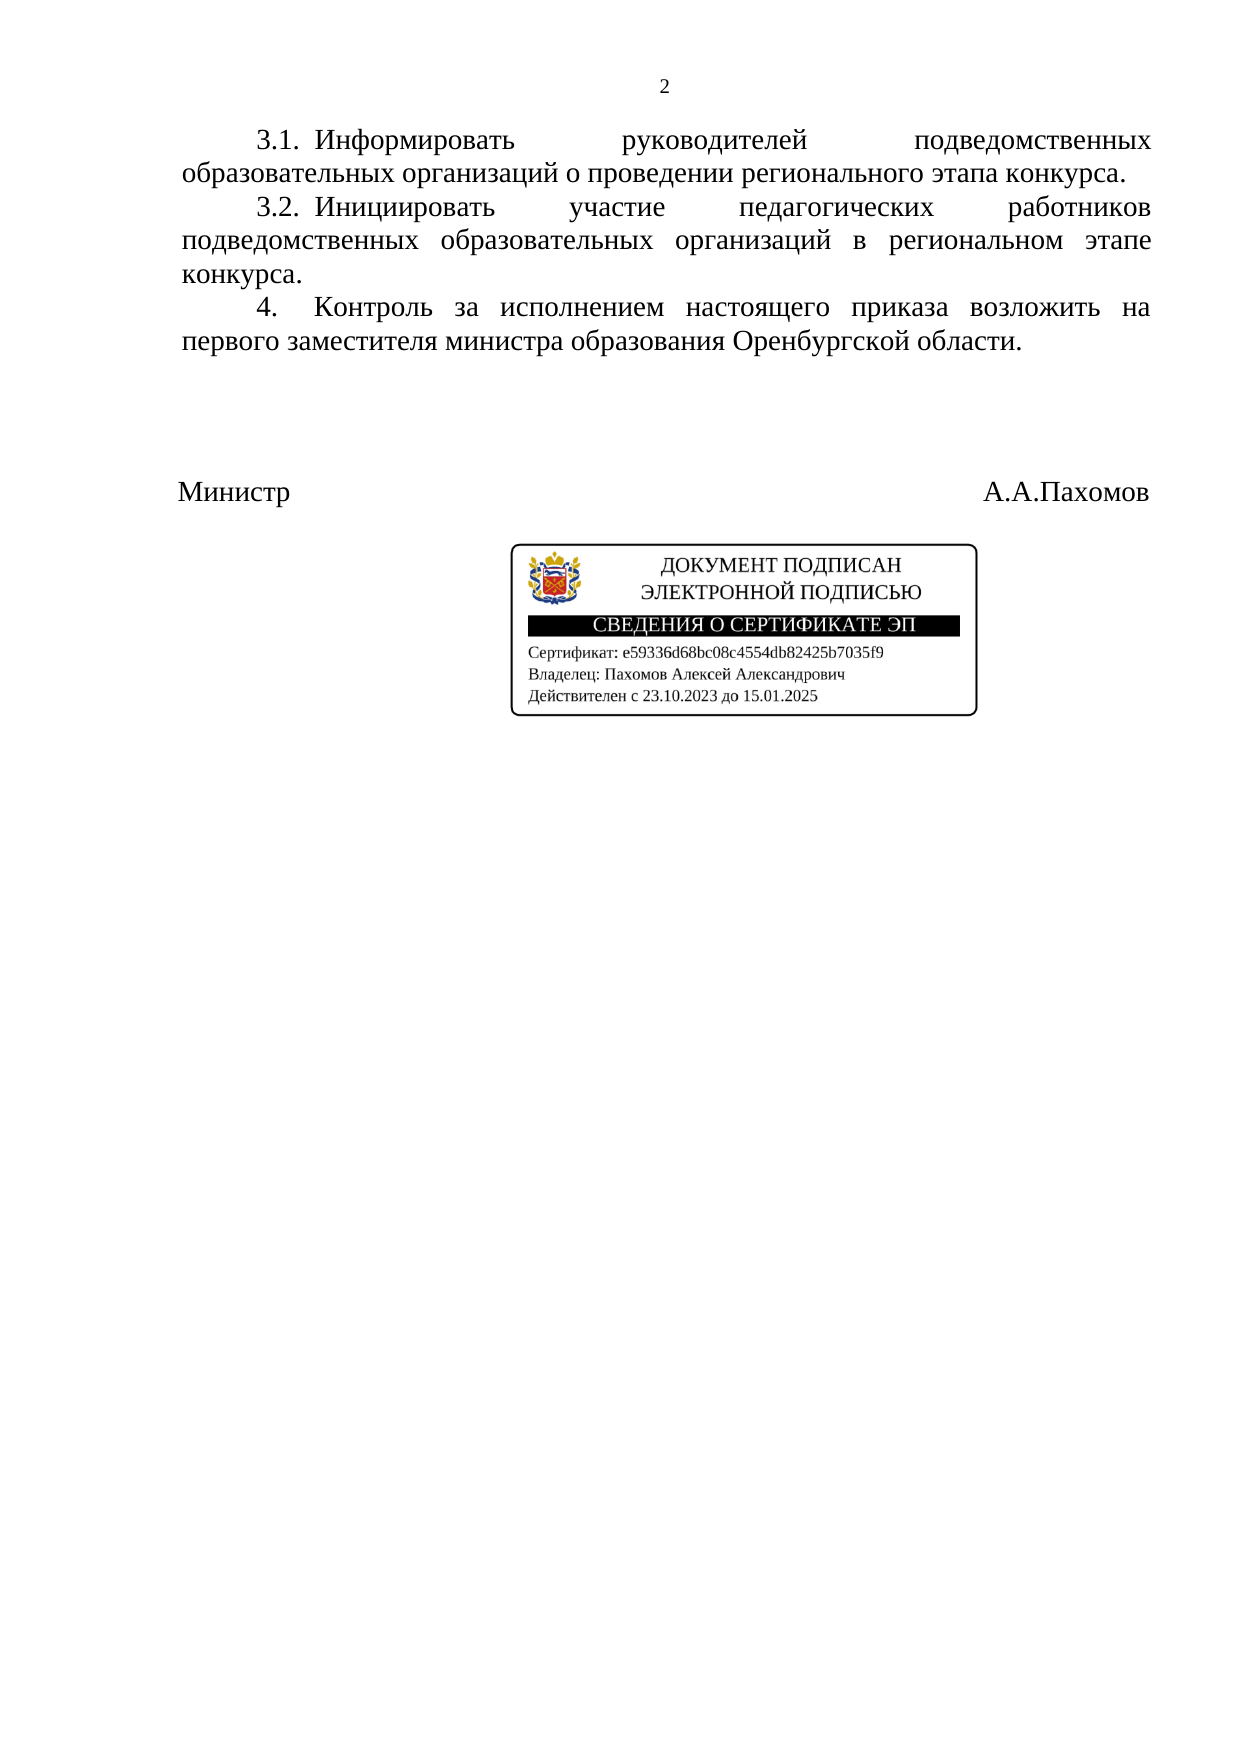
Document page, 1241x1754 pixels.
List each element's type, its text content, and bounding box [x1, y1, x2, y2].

text Министр А.А.Пахомов [177, 474, 1152, 508]
text 3.1. Информировать руководителей подведомственных образовательных организаций о проведении регионального этапа конкурса. [182, 122, 1152, 189]
text 3.2. Инициировать участие педагогических работников подведомственных образовательных организаций в региональном этапе конкурса. [182, 189, 1152, 289]
picture [507, 541, 979, 719]
text 4. Контроль за исполнением настоящего приказа возложить на первого заместителя министра образования Оренбургской области. [182, 289, 1152, 357]
